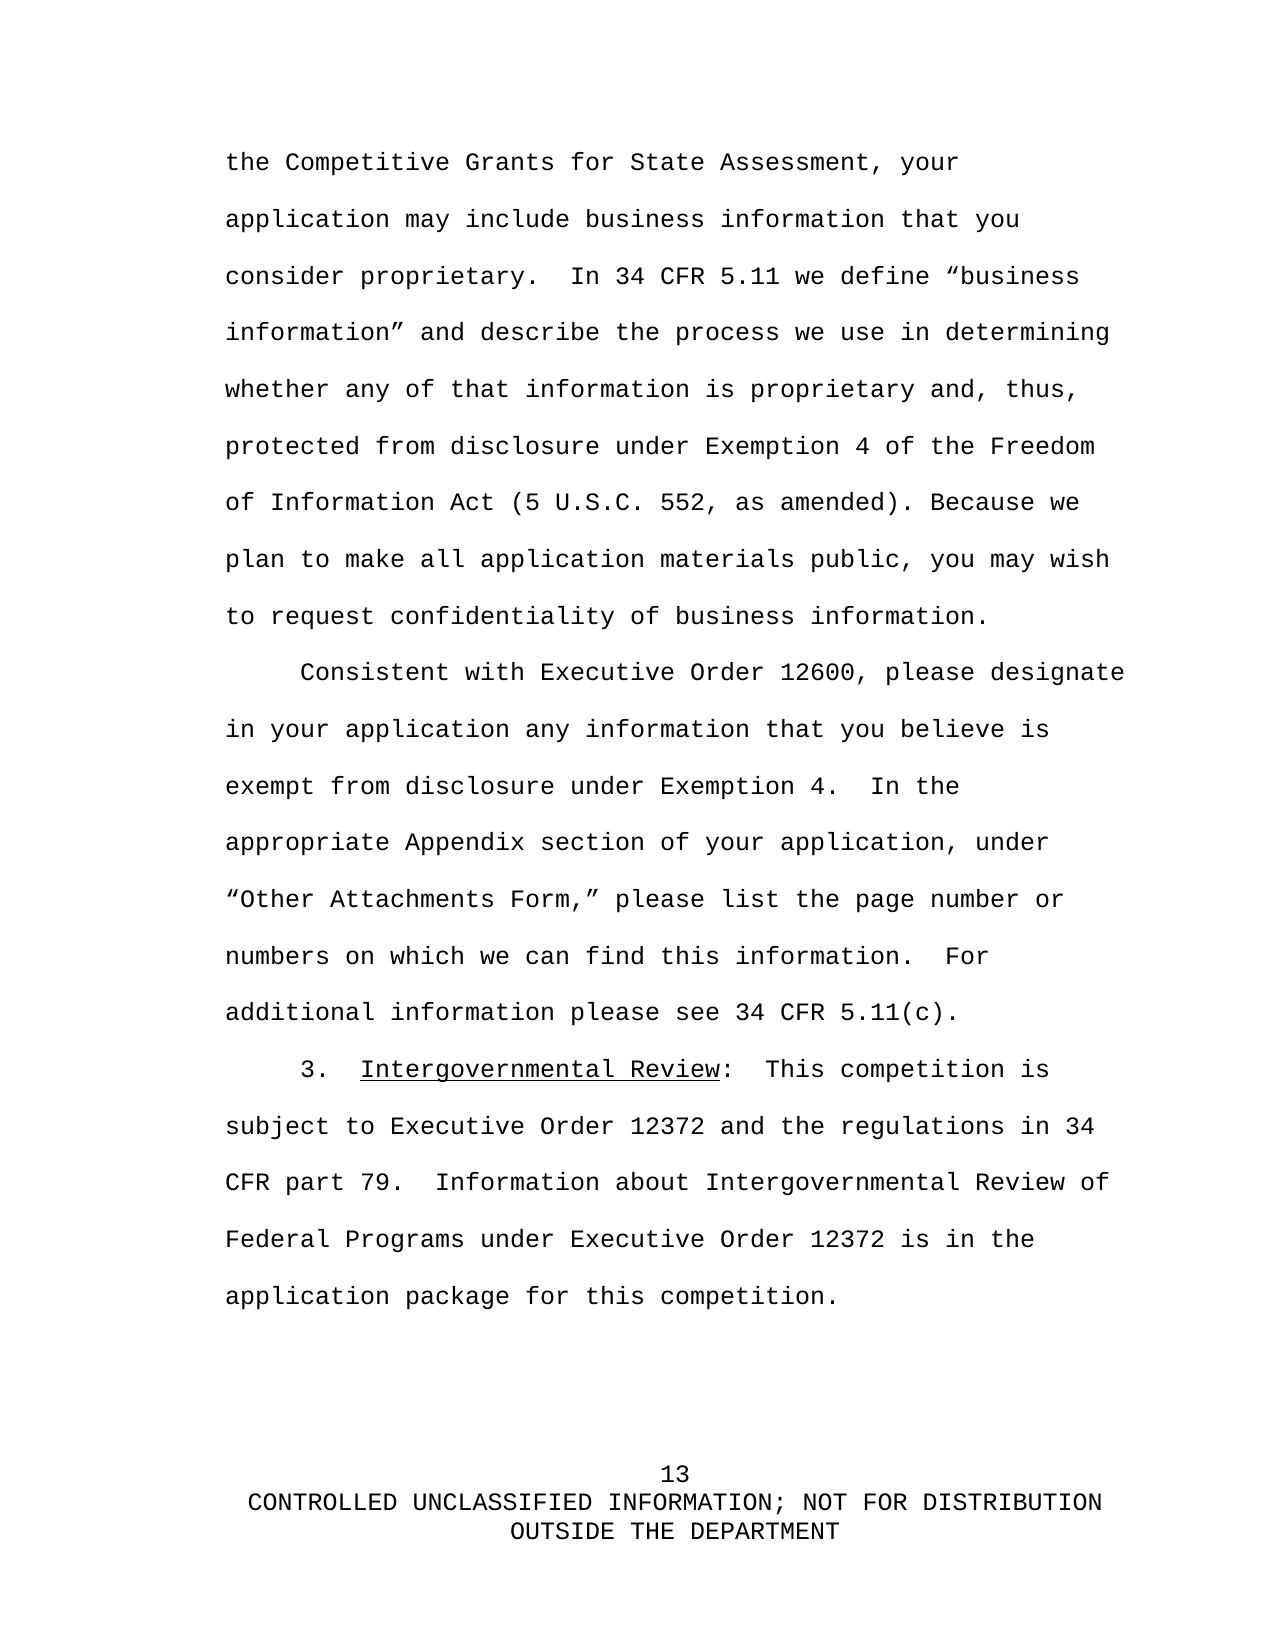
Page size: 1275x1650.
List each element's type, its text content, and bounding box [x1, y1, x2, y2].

text 3. Intergovernmental Review: This competition is subject to Executive Order 12372 and the regulations in 34 CFR part 79. Information about Intergovernmental Review of Federal Programs under Executive Order 12372 is in the application package for this competition. [225, 1057, 1125, 1312]
text Consistent with Executive Order 12600, please designate in your application any information that you believe is exempt from disclosure under Exemption 4. In the appropriate Appendix section of your application, under “Other Attachments Form,” please list the page number or numbers on which we can find this information. For additional information please see 34 CFR 5.11(c). [225, 660, 1125, 1028]
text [225, 150, 1125, 632]
